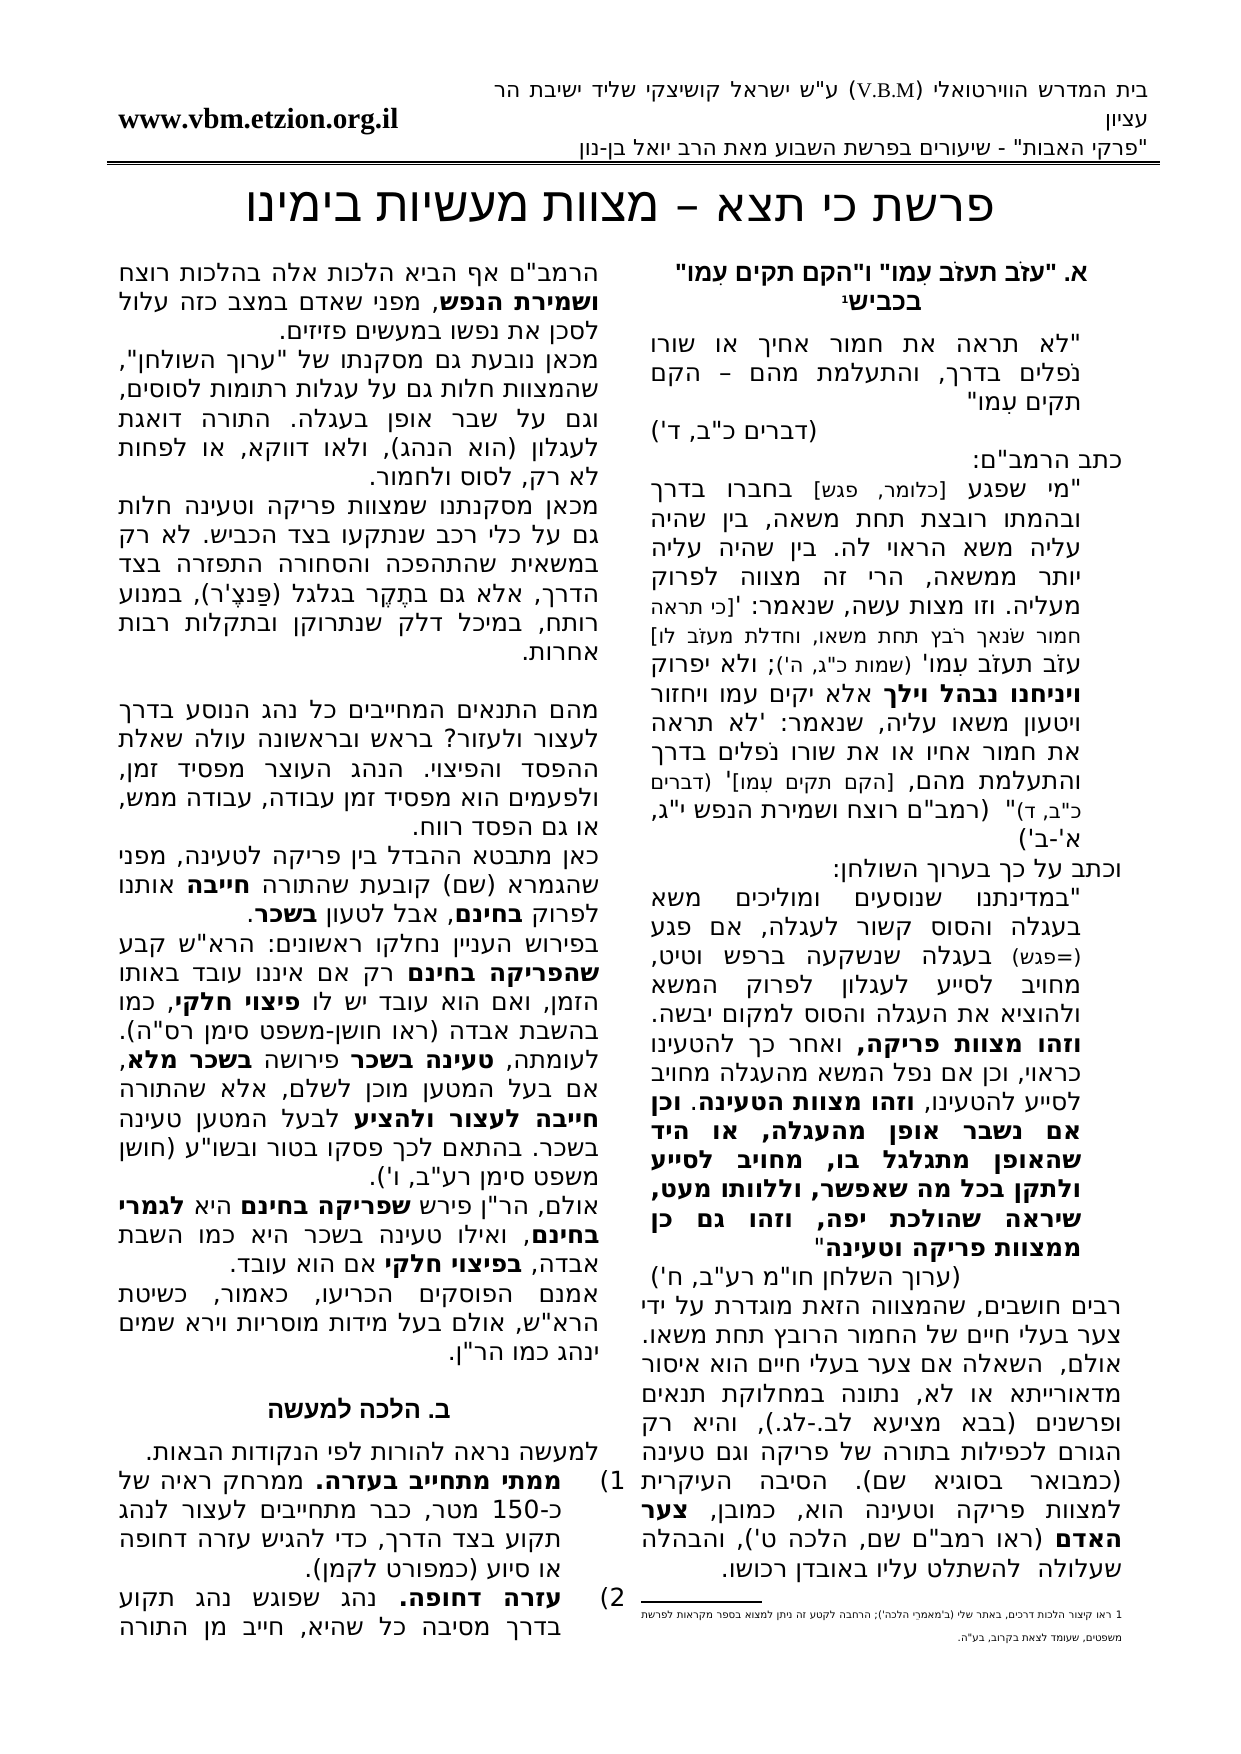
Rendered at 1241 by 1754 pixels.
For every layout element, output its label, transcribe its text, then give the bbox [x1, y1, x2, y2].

text ב. הלכה למעשה [118, 1395, 599, 1424]
text (דברים כ"ב, ד') [650, 416, 1081, 445]
text הרמב"ם אף הביא הלכות אלה בהלכות רוצח ושמירת הנפש, מפני שאדם במצב כזה עלול לסכן את נפשו במעשים פזיזים. [118, 258, 599, 345]
text מכאן נובעת גם מסקנתו של "ערוך השולחן", שהמצוות חלות גם על עגלות רתומות לסוסים, וגם על שבר אופן בעגלה. התורה דואגת לעגלון (הוא הנהג), ולאו דווקא, או לפחות לא רק, לסוס ולחמור. [118, 345, 599, 491]
text "במדינתנו שנוסעים ומוליכים משא בעגלה והסוס קשור לעגלה, אם פגע (=פגש) בעגלה שנשקעה ברפש וטיט, מחויב לסייע לעגלון לפרוק המשא ולהוציא את העגלה והסוס למקום יבשה. וזהו מצוות פריקה, ואחר כך להטעינו כראוי, וכן אם נפל המשא מהעגלה מחויב לסייע להטעינו, וזהו מצוות הטעינה. וכן אם נשבר אופן מהעגלה, או היד שהאופן מתגלגל בו, מחויב לסייע ולתקן בכל מה שאפשר, וללוותו מעט, שיראה שהולכת יפה, וזהו גם כן ממצוות פריקה וטעינה" [650, 883, 1081, 1262]
text "לא תראה את חמור אחיך או שורו נֹפלים בדרך, והתעלמת מהם – הקם תקים עִמו" [650, 329, 1081, 416]
text (ערוך השלחן חו"מ רע"ב, ח') [650, 1262, 1081, 1291]
list ממתי מתחייב בעזרה. ממרחק ראיה של כ-150 מטר, כבר מתחייבים לעצור לנהג תקוע בצד הדרך, כדי להגיש עזרה דחופה או סיוע (כמפורט לקמן). [118, 1466, 599, 1583]
text אמנם הפוסקים הכריעו, כאמור, כשיטת הרא"ש, אולם בעל מידות מוסריות וירא שמים ינהג כמו הר"ן. [118, 1279, 599, 1366]
text א. "עזֹב תעזֹב עִמו" ו"הקם תקים עִמו" בכביש [641, 258, 1122, 316]
text "מי שפגע [כלומר, פגש] בחברו בדרך ובהמתו רובצת תחת משאה, בין שהיה עליה משא הראוי לה. בין שהיה עליה יותר ממשאה, הרי זה מצווה לפרוק מעליה. וזו מצות עשה, שנאמר: '[כי תראה חמור שֹנאך רֹבץ תחת משאו, וחדלת מעזֹב לו] עזֹב תעזֹב עִמו' (שמות כ"ג, ה'); ולא יפרוק ויניחנו נבהל וילך אלא יקים עמו ויחזור ויטעון משאו עליה, שנאמר: 'לא תראה את חמור אחיו או את שורו נֹפלים בדרך והתעלמת מהם, [הקם תקים עִמו]' (דברים כ"ב, ד)" (רמב"ם רוצח ושמירת הנפש י"ג, א'-ב') [650, 474, 1081, 854]
text כתב הרמב"ם: [641, 445, 1122, 474]
text כאן מתבטא ההבדל בין פריקה לטעינה, מפני שהגמרא (שם) קובעת שהתורה חייבה אותנו לפרוק בחינם, אבל לטעון בשכר. [118, 841, 599, 929]
text מהם התנאים המחייבים כל נהג הנוסע בדרך לעצור ולעזור? בראש ובראשונה עולה שאלת ההפסד והפיצוי. הנהג העוצר מפסיד זמן, ולפעמים הוא מפסיד זמן עבודה, עבודה ממש, או גם הפסד רווח. [118, 695, 599, 841]
text אולם, הר"ן פירש שפריקה בחינם היא לגמרי בחינם, ואילו טעינה בשכר היא כמו השבת אבדה, בפיצוי חלקי אם הוא עובד. [118, 1191, 599, 1279]
text פרשת כי תצא – מצוות מעשיות בימינו [118, 176, 1122, 233]
text וכתב על כך בערוך השולחן: [641, 854, 1122, 883]
text מכאן מסקנתנו שמצוות פריקה וטעינה חלות גם על כלי רכב שנתקעו בצד הכביש. לא רק במשאית שהתהפכה והסחורה התפזרה בצד הדרך, אלא גם בתֶקֶר בגלגל (פַּנצֶ'ר), במנוע רותח, במיכל דלק שנתרוקן ובתקלות רבות אחרות. [118, 491, 599, 666]
text בפירוש העניין נחלקו ראשונים: הרא"ש קבע שהפריקה בחינם רק אם איננו עובד באותו הזמן, ואם הוא עובד יש לו פיצוי חלקי, כמו בהשבת אבדה (ראו חושן-משפט סימן רס"ה). לעומתה, טעינה בשכר פירושה בשכר מלא, אם בעל המטען מוכן לשלם, אלא שהתורה חייבה לעצור ולהציע לבעל המטען טעינה בשכר. בהתאם לכך פסקו בטור ובשו"ע (חושן משפט סימן רע"ב, ו'). [118, 929, 599, 1191]
text למעשה נראה להורות לפי הנקודות הבאות. [118, 1437, 599, 1466]
text רבים חושבים, שהמצווה הזאת מוגדרת על ידי צער בעלי חיים של החמור הרובץ תחת משאו. אולם, השאלה אם צער בעלי חיים הוא איסור מדאורייתא או לא, נתונה במחלוקת תנאים ופרשנים (בבא מציעא לב.-לג.), והיא רק הגורם לכפילות בתורה של פריקה וגם טעינה (כמבואר בסוגיא שם). הסיבה העיקרית למצוות פריקה וטעינה הוא, כמובן, צער האדם (ראו רמב"ם שם, הלכה ט'), והבהלה שעלולה להשתלט עליו באובדן רכושו. [641, 1291, 1122, 1583]
